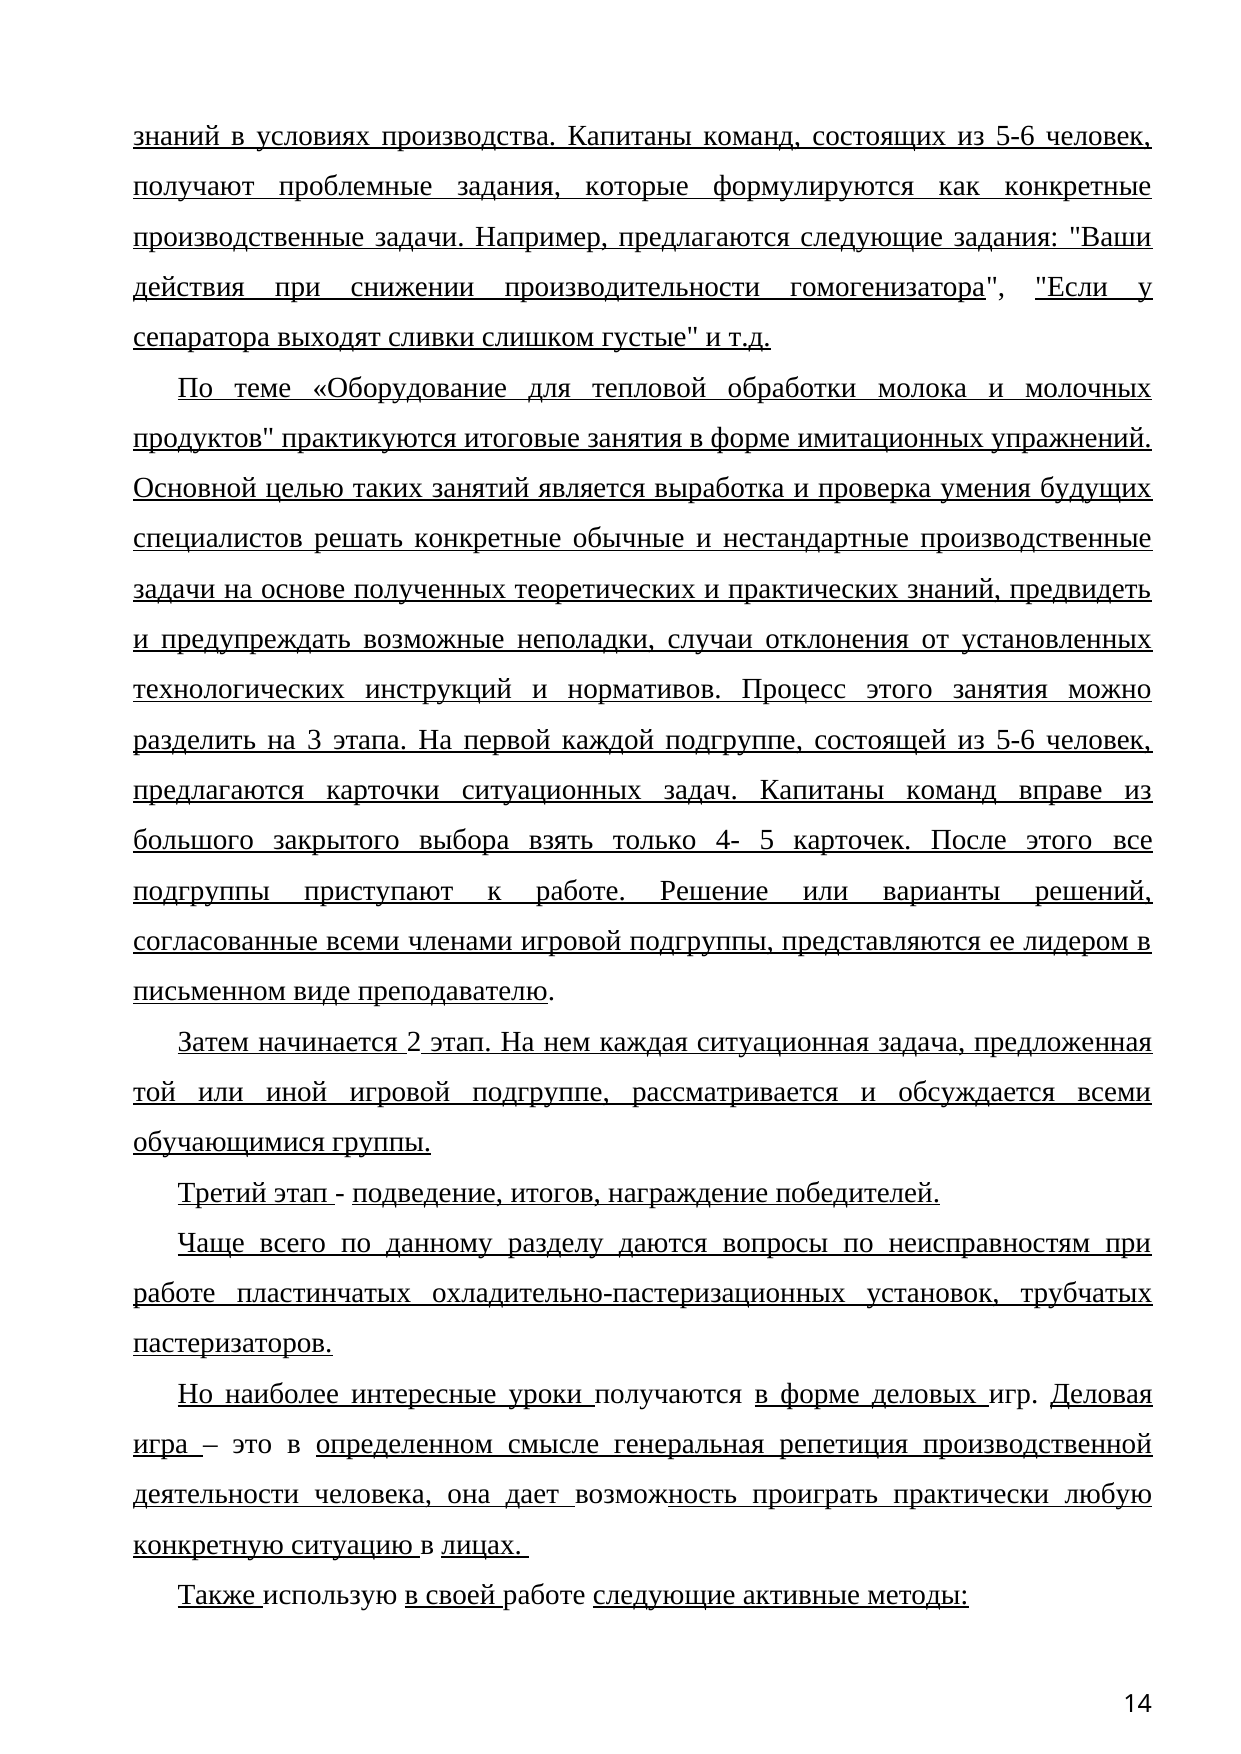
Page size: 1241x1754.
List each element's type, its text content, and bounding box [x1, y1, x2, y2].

text Затем начинается 2 этап. На нем каждая ситуационная задача, предложенная той или иной игровой подгруппе, рассматривается и обсуждается всеми обучающимися группы. [133, 1105, 1152, 1158]
text Но наиболее интересные уроки получаются в форме деловых игр. Деловая игра – это в определенном смысле генеральная репетиция производственной деятельности человека, она дает возможность проиграть практически любую конкретную ситуацию в лицах. [133, 1376, 1152, 1560]
text Чаще всего по данному разделу даются вопросы по неисправностям при работе пластинчатых охладительно-пастеризационных установок, трубчатых пастеризаторов. [133, 1225, 1152, 1304]
text Третий этап - подведение, итогов, награждение победителей. [133, 1175, 1152, 1208]
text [133, 118, 1152, 147]
text Также использую в своей работе следующие активные методы: [133, 1577, 1152, 1611]
text Затем начинается 2 этап. На нем каждая ситуационная задача, предложенная той или иной игровой подгруппе, рассматривается и обсуждается всеми обучающимися группы. [133, 1024, 1152, 1103]
text По теме «Оборудование для тепловой обработки молока и молочных продуктов" практикуются итоговые занятия в форме имитационных упражнений. Основной целью таких занятий является выработка и проверка умения будущих специалистов решать конкретные обычные и нестандартные производственные задачи на основе полученных теоретических и практических знаний, предвидеть и предупреждать возможные неполадки, случаи отклонения от установленных технологических инструкций и нормативов. Процесс этого занятия можно разделить на 3 этапа. На первой каждой подгруппе, состоящей из 5-6 человек, предлагаются карточки ситуационных задач. Капитаны команд вправе из большого закрытого выбора взять только 4- 5 карточек. После этого все подгруппы приступают к работе. Решение или варианты решений, согласованные всеми членами игровой подгруппы, представляются ее лидером в письменном виде преподавателю. [133, 954, 1152, 1007]
text По теме «Оборудование для тепловой обработки молока и молочных продуктов" практикуются итоговые занятия в форме имитационных упражнений. Основной целью таких занятий является выработка и проверка умения будущих специалистов решать конкретные обычные и нестандартные производственные задачи на основе полученных теоретических и практических знаний, предвидеть и предупреждать возможные неполадки, случаи отклонения от установленных технологических инструкций и нормативов. Процесс этого занятия можно разделить на 3 этапа. На первой каждой подгруппе, состоящей из 5-6 человек, предлагаются карточки ситуационных задач. Капитаны команд вправе из большого закрытого выбора взять только 4- 5 карточек. После этого все подгруппы приступают к работе. Решение или варианты решений, согласованные всеми членами игровой подгруппы, представляются ее лидером в письменном виде преподавателю. [133, 370, 1152, 449]
text Чаще всего по данному разделу даются вопросы по неисправностям при работе пластинчатых охладительно-пастеризационных установок, трубчатых пастеризаторов. [133, 1306, 1152, 1359]
